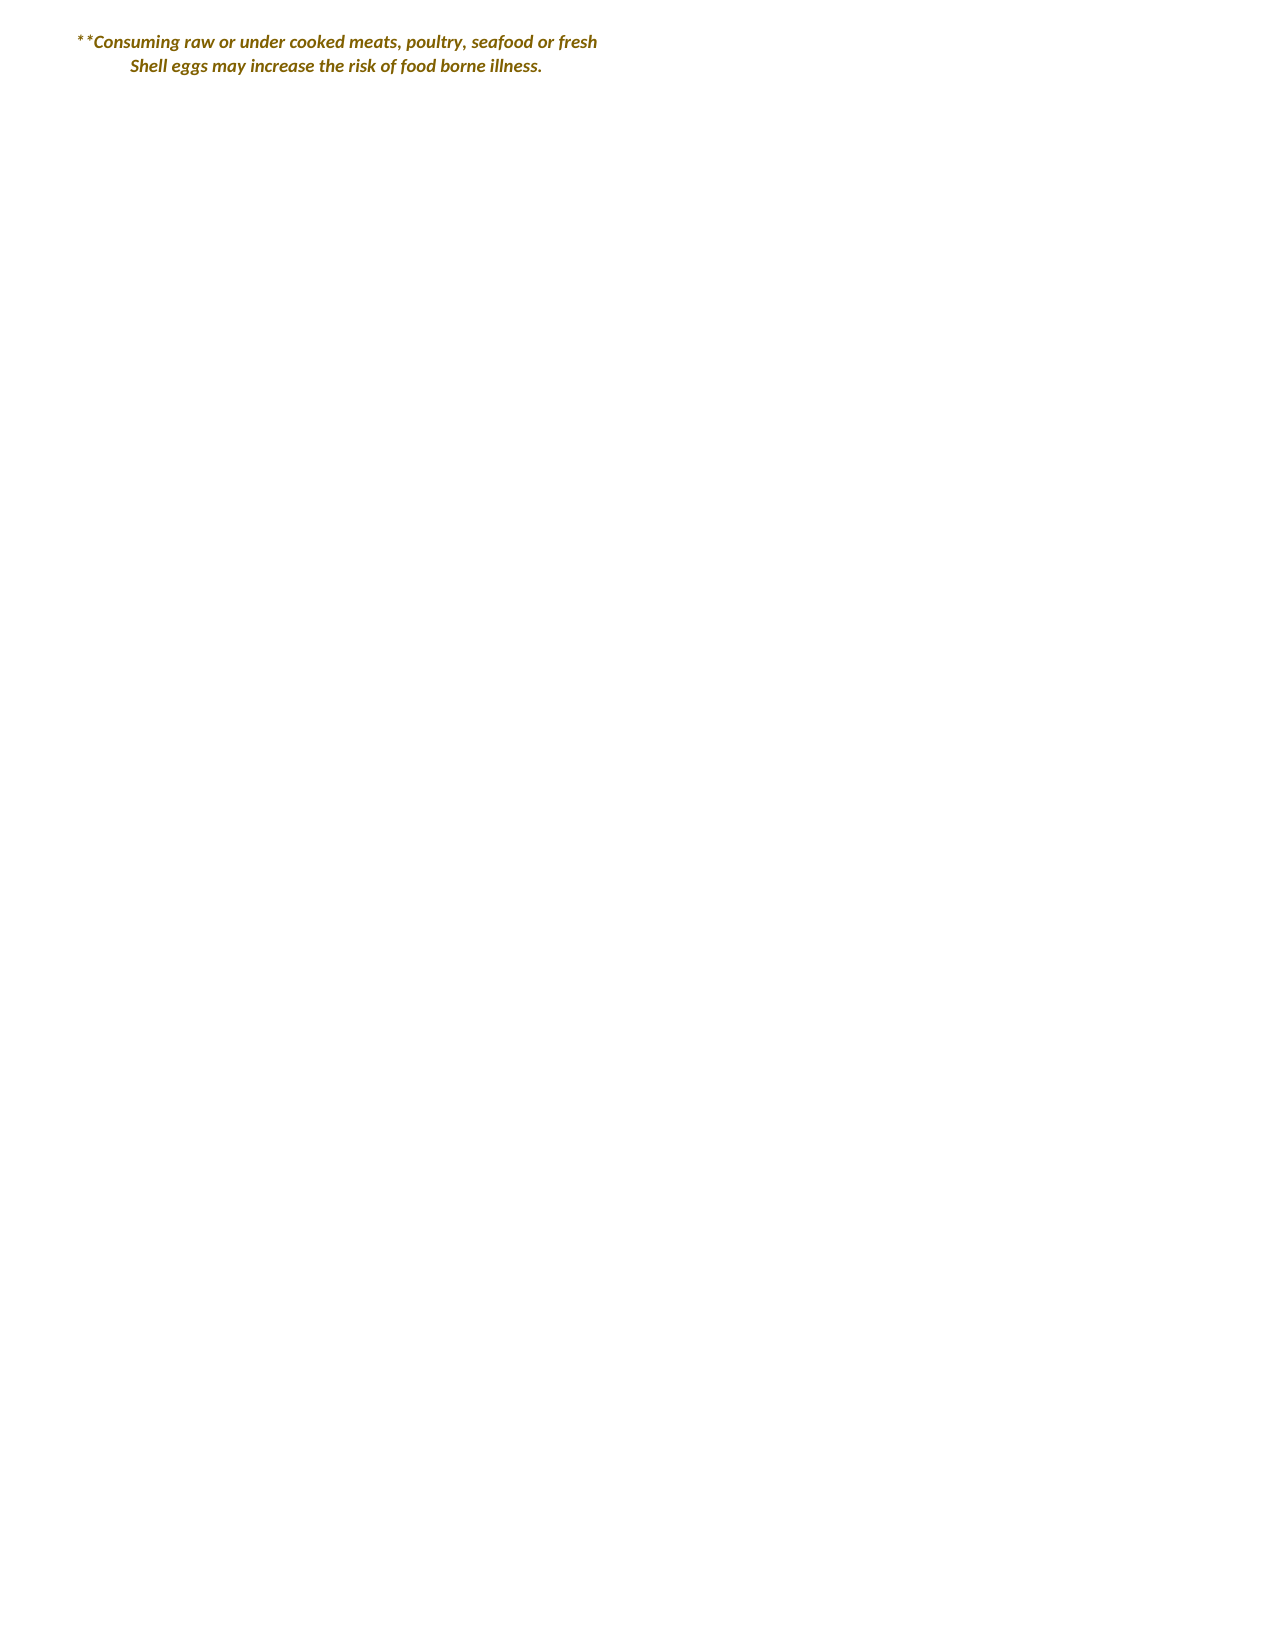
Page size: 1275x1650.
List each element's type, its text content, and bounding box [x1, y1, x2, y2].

text **Consuming raw or under cooked meats, poultry, seafood or fresh Shell eggs may increase the risk of food borne illness. [75, 30, 600, 78]
